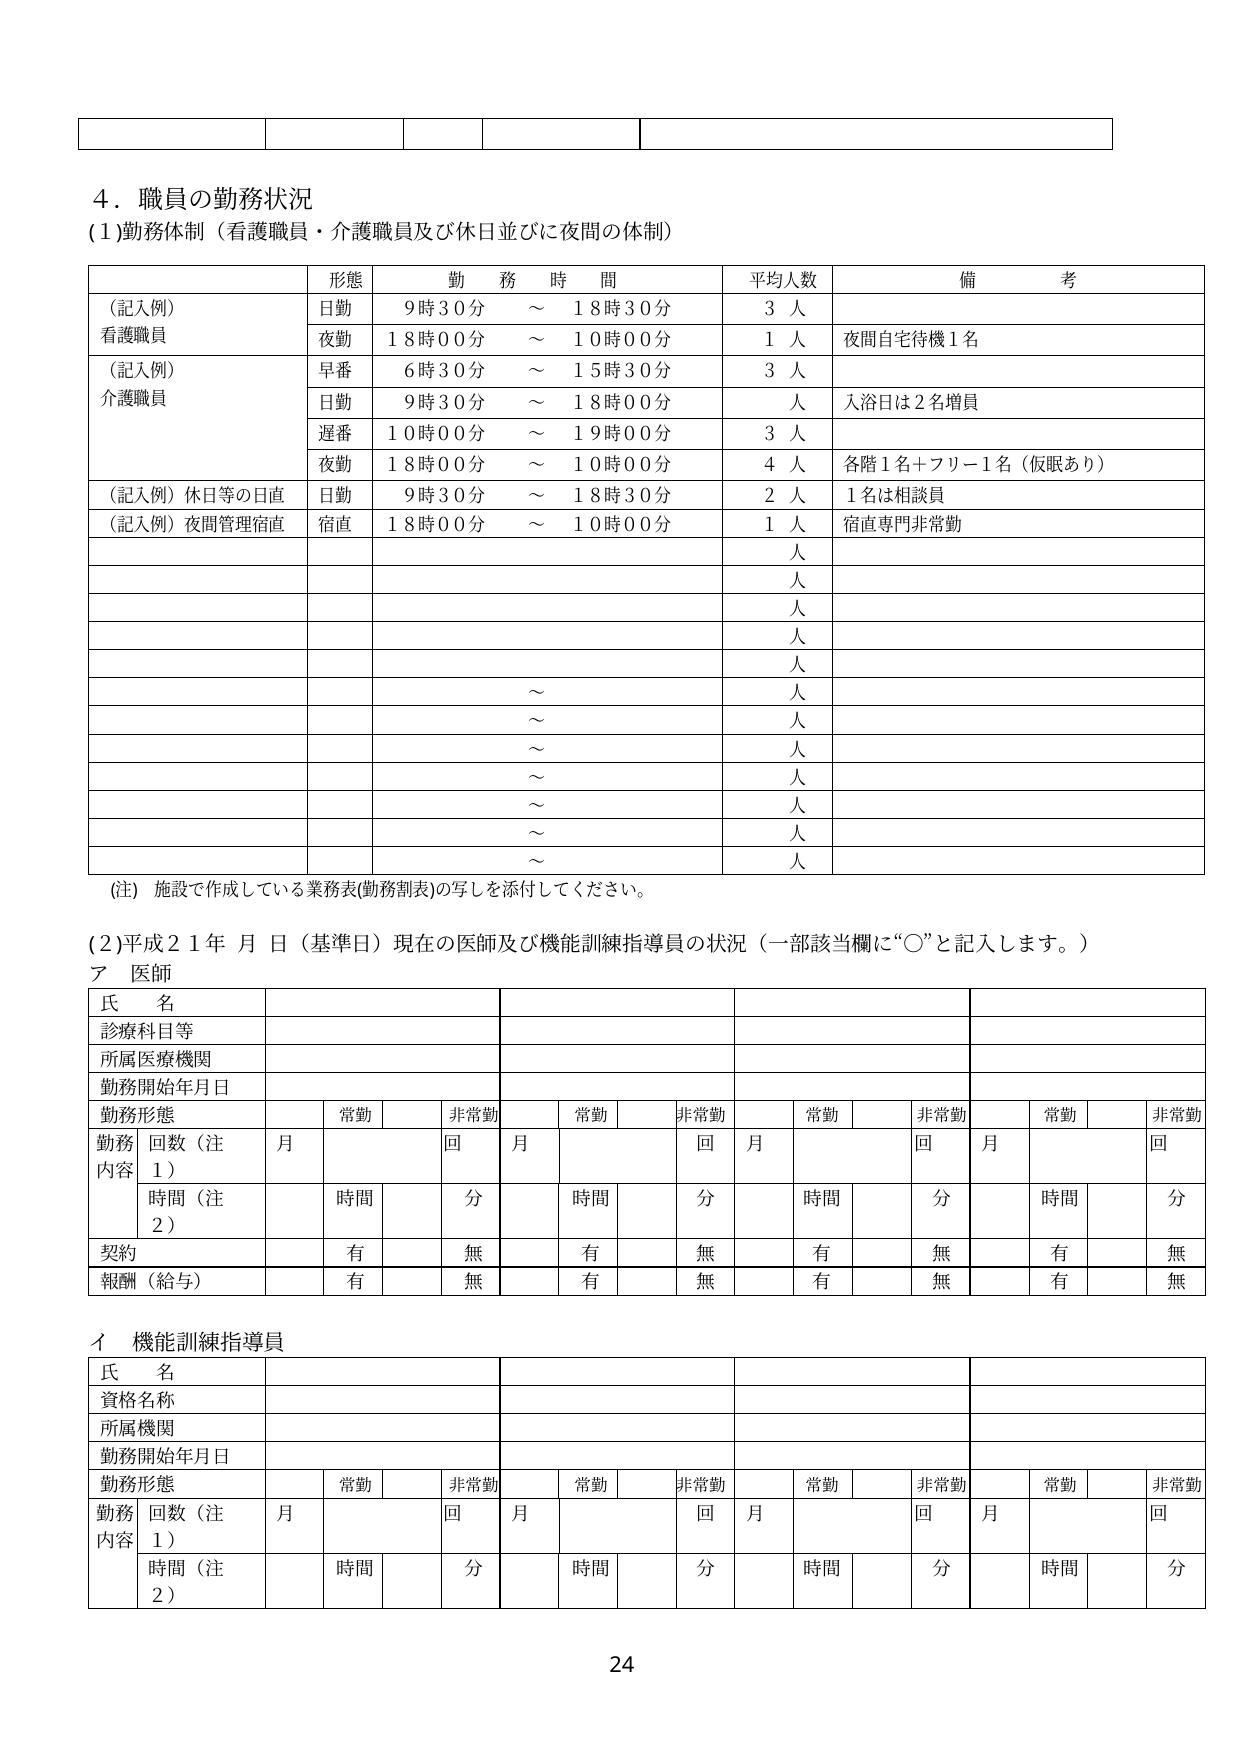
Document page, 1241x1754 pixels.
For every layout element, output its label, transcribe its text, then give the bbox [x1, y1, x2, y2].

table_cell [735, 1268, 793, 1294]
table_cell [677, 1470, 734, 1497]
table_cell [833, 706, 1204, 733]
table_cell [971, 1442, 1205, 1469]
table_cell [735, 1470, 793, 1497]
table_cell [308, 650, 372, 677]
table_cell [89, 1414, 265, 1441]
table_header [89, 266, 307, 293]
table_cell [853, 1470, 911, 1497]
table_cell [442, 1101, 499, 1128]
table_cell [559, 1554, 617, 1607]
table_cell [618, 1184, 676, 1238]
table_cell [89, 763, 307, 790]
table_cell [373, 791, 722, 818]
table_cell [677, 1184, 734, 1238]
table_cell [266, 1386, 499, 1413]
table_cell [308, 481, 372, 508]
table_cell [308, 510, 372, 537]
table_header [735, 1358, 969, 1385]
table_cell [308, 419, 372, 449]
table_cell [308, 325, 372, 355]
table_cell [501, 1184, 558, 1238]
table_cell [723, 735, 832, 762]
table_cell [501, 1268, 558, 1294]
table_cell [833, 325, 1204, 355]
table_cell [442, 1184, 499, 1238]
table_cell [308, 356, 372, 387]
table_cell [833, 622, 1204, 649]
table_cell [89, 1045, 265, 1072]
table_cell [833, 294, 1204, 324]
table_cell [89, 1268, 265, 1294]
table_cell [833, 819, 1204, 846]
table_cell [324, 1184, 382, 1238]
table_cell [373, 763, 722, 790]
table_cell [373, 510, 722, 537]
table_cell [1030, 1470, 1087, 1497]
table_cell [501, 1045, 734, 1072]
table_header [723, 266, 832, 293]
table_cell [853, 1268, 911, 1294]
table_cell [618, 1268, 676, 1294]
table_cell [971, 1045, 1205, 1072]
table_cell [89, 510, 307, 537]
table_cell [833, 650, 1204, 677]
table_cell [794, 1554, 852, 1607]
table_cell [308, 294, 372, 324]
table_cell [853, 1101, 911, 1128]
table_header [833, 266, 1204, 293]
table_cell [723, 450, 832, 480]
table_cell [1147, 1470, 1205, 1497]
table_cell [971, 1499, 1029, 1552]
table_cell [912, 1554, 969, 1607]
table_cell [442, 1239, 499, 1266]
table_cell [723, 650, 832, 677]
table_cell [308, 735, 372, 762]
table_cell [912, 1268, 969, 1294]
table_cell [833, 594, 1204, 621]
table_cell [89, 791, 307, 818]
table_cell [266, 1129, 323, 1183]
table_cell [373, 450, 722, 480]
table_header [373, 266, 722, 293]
text ア 医師 [89, 958, 1124, 988]
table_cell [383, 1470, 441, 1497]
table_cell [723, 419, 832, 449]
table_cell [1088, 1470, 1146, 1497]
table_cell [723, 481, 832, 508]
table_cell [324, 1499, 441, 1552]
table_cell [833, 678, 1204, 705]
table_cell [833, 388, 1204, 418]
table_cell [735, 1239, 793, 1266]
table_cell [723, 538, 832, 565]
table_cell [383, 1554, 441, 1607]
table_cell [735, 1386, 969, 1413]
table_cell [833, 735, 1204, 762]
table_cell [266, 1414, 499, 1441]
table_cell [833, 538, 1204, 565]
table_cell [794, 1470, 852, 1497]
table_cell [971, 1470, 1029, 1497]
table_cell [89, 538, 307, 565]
text イ 機能訓練指導員 [89, 1325, 1124, 1357]
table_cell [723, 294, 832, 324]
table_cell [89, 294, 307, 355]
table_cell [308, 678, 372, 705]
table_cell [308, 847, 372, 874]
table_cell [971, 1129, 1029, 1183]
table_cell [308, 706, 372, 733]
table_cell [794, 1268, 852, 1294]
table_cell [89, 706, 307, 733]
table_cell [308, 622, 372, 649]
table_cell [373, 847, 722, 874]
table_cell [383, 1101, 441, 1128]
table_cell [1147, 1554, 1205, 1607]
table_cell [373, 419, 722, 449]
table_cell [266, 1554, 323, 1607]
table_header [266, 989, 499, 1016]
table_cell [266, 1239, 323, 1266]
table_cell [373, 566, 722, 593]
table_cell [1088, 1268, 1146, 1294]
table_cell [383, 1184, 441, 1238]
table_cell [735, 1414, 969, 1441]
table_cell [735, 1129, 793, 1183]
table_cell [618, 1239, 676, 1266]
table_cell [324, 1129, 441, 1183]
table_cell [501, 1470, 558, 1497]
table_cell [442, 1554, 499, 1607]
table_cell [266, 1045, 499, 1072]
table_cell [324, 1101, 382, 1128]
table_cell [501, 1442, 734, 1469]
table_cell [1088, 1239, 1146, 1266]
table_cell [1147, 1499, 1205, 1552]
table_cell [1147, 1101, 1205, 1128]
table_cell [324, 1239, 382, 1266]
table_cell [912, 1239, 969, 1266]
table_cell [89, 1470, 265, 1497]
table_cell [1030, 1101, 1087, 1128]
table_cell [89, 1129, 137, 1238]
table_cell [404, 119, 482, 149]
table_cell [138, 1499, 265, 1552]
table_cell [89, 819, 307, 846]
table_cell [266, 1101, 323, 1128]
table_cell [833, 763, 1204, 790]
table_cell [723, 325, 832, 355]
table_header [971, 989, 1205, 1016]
text (２)平成２１年 月 日（基準日）現在の医師及び機能訓練指導員の状況（一部該当欄に“○”と記入します。） [89, 928, 1154, 958]
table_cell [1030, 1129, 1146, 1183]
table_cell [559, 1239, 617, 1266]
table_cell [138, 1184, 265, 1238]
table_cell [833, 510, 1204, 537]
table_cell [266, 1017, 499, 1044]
text (注) 施設で作成している業務表(勤務割表)の写しを添付してください。 [111, 875, 1124, 902]
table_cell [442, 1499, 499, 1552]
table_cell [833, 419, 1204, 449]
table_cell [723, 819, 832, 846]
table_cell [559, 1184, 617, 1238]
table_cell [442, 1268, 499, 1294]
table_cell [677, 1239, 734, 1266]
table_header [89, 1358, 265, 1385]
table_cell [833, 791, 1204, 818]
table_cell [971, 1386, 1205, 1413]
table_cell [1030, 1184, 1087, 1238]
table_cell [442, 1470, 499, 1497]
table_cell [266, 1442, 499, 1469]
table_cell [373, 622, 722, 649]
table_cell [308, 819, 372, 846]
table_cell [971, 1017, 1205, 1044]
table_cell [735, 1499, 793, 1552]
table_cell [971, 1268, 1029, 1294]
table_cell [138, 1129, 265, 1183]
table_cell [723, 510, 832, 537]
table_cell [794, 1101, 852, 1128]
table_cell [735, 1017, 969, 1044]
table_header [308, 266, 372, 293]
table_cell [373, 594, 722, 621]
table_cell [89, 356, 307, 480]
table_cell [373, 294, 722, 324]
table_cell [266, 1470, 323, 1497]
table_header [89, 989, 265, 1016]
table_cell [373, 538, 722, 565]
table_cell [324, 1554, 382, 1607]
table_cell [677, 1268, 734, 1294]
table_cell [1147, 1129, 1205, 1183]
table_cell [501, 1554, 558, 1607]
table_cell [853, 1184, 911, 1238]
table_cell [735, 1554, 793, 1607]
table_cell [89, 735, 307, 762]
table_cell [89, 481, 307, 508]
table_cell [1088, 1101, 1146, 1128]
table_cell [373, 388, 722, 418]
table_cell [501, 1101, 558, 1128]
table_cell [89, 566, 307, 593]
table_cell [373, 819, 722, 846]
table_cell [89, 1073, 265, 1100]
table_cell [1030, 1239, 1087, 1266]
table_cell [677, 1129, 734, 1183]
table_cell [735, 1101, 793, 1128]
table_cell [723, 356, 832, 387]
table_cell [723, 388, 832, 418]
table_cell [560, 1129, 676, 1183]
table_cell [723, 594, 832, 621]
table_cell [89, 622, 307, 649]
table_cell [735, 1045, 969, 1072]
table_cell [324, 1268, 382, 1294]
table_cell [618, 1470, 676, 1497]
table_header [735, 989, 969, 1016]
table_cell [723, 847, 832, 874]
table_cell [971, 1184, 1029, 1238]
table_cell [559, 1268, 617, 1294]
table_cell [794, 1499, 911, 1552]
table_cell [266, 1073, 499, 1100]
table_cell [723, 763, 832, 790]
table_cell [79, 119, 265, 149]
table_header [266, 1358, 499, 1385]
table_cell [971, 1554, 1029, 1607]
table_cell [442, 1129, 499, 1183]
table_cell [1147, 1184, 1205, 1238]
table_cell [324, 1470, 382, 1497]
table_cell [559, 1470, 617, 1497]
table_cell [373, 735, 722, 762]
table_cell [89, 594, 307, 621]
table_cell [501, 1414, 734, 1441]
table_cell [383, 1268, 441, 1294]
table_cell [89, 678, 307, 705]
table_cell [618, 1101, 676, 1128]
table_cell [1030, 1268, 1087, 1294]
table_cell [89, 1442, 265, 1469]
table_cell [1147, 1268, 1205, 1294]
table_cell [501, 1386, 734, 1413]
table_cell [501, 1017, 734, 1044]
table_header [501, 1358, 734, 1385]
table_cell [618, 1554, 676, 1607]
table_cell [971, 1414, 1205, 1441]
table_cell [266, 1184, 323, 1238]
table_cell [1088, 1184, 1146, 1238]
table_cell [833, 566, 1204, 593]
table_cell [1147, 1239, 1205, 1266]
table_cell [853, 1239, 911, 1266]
text ４．職員の勤務状況 [89, 180, 1154, 216]
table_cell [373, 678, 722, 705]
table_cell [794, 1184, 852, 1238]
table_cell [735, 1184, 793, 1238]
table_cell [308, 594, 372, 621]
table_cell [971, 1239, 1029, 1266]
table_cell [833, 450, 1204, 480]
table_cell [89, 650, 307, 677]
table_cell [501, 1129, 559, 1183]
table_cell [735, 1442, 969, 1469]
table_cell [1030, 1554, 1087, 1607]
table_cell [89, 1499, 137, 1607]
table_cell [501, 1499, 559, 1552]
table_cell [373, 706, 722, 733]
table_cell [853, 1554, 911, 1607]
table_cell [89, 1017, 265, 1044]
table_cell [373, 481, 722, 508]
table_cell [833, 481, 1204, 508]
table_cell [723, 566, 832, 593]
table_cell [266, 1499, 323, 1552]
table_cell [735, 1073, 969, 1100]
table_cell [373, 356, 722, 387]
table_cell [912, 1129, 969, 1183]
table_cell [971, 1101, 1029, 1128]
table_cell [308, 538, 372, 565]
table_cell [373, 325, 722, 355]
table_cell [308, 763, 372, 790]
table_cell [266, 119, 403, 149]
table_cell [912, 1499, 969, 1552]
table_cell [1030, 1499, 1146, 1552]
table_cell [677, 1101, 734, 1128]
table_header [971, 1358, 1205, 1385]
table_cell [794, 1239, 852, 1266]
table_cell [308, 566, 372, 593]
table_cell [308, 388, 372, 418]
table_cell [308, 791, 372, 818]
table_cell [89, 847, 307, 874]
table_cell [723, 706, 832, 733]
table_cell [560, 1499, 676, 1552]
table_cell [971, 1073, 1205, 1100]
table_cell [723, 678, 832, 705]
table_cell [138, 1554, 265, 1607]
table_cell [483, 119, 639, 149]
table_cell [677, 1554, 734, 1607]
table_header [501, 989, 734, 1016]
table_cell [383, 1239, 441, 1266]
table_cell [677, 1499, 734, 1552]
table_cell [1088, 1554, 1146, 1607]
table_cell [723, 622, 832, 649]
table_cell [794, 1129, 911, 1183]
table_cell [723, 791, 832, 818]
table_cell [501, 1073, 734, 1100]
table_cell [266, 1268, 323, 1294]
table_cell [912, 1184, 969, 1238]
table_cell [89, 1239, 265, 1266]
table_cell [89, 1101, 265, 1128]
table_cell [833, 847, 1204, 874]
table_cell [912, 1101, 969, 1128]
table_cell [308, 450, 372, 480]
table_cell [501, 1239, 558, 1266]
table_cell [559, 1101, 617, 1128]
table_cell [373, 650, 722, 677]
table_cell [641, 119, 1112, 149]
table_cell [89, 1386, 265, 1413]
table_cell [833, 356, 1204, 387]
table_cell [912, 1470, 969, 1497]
text (１)勤務体制（看護職員・介護職員及び休日並びに夜間の体制） [89, 216, 1154, 246]
